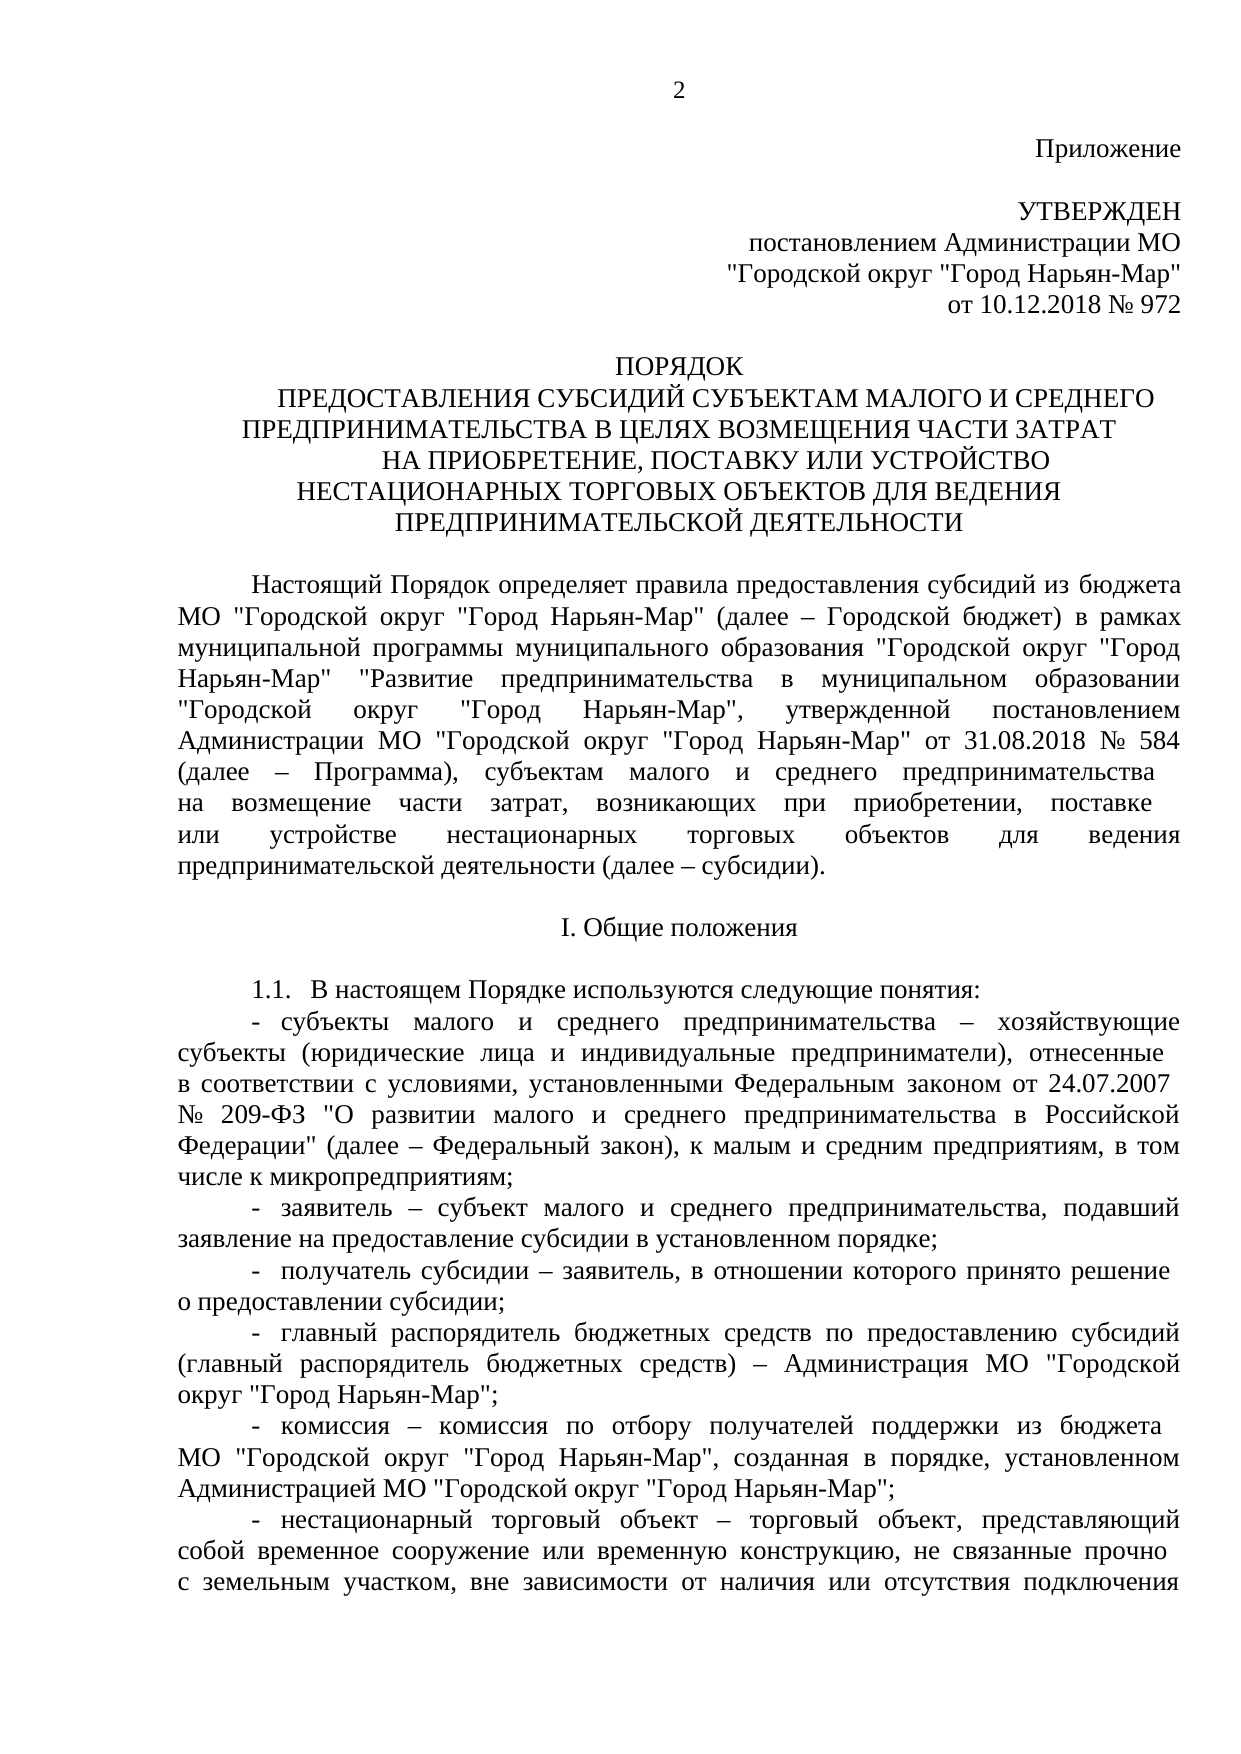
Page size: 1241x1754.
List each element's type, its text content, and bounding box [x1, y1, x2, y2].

text Приложение [177, 132, 1181, 164]
text - получатель субсидии – заявитель, в отношении которого принято решение о предоставлении субсидии; [177, 1254, 1181, 1316]
text ПРЕДОСТАВЛЕНИЯ СУБСИДИЙ СУБЪЕКТАМ МАЛОГО И СРЕДНЕГО ПРЕДПРИНИМАТЕЛЬСТВА В ЦЕЛЯХ ВОЗМЕЩЕНИЯ ЧАСТИ ЗАТРАТ [177, 382, 1181, 444]
text 1.1. В настоящем Порядке используются следующие понятия: [177, 973, 1181, 1004]
text - комиссия – комиссия по отбору получателей поддержки из бюджета МО "Городской округ "Город Нарьян-Мар", созданная в порядке, установленном Администрацией МО "Городской округ "Город Нарьян-Мар"; [177, 1409, 1181, 1503]
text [177, 1503, 1181, 1596]
text постановлением Администрации МО [177, 226, 1181, 257]
text - заявитель – субъект малого и среднего предпринимательства, подавший заявление на предоставление субсидии в установленном порядке; [177, 1191, 1181, 1254]
text - главный распорядитель бюджетных средств по предоставлению субсидий (главный распорядитель бюджетных средств) – Администрация МО "Городской округ "Город Нарьян-Мар"; [177, 1316, 1181, 1409]
text Настоящий Порядок определяет правила предоставления субсидий из бюджета МО "Городской округ "Город Нарьян-Мар" (далее – Городской бюджет) в рамках муниципальной программы муниципального образования "Городской округ "Город Нарьян-Мар" "Развитие предпринимательства в муниципальном образовании "Городской округ "Город Нарьян-Мар", утвержденной постановлением Администрации МО "Городской округ "Город Нарьян-Мар" от 31.08.2018 № 584 (далее – Программа), субъектам малого и среднего предпринимательства на возмещение части затрат, возникающих при приобретении, поставке или устройстве нестационарных торговых объектов для ведения предпринимательской деятельности (далее – субсидии). [177, 568, 1181, 880]
text УТВЕРЖДЕН [177, 195, 1181, 226]
text от 10.12.2018 № 972 [177, 288, 1181, 319]
text "Городской округ "Город Нарьян-Мар" [177, 257, 1181, 288]
text - субъекты малого и среднего предпринимательства – хозяйствующие субъекты (юридические лица и индивидуальные предприниматели), отнесенные в соответствии с условиями, установленными Федеральным законом от 24.07.2007 № 209-ФЗ "О развитии малого и среднего предпринимательства в Российской Федерации" (далее – Федеральный закон), к малым и средним предприятиям, в том числе к микропредприятиям; [177, 1004, 1181, 1191]
text НА ПРИОБРЕТЕНИЕ, ПОСТАВКУ ИЛИ УСТРОЙСТВО НЕСТАЦИОНАРНЫХ ТОРГОВЫХ ОБЪЕКТОВ ДЛЯ ВЕДЕНИЯ ПРЕДПРИНИМАТЕЛЬСКОЙ ДЕЯТЕЛЬНОСТИ [177, 444, 1181, 537]
text ПОРЯДОК [177, 351, 1181, 382]
text I. Общие положения [177, 911, 1181, 942]
